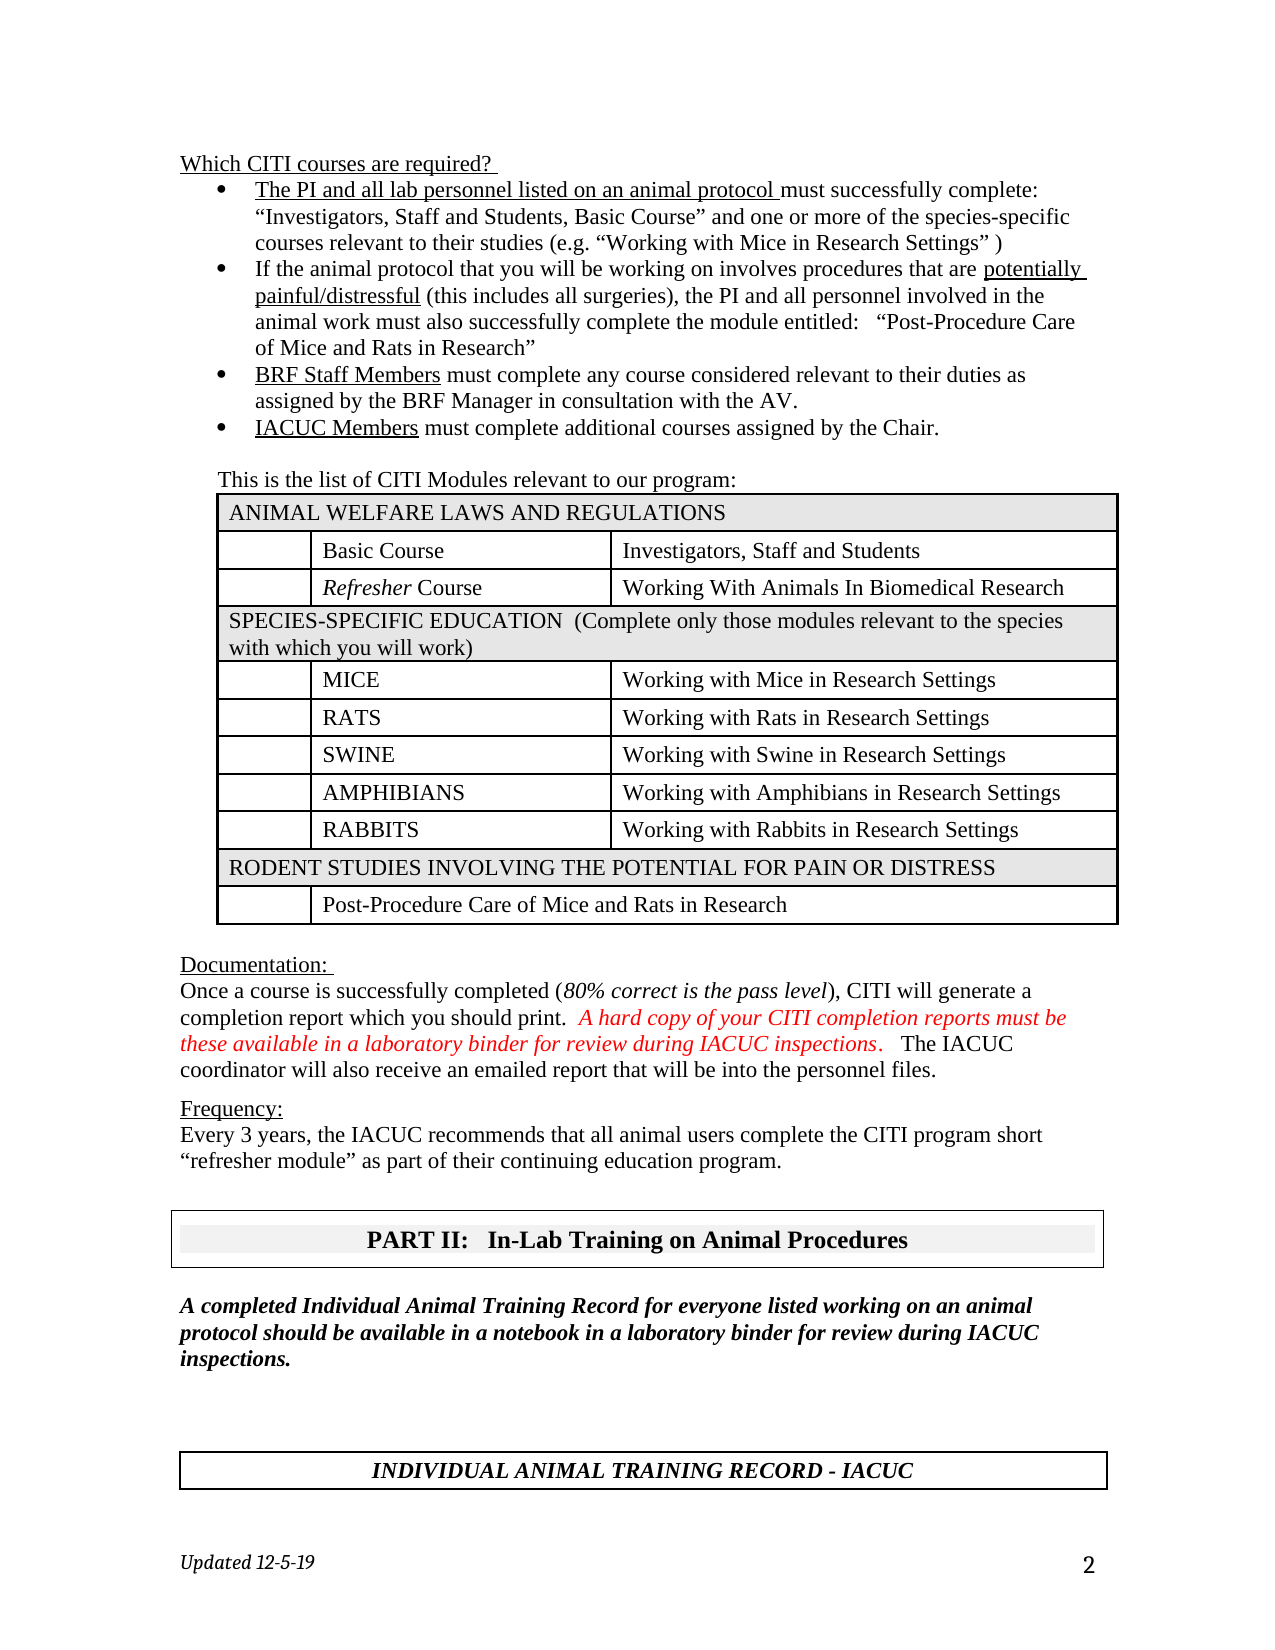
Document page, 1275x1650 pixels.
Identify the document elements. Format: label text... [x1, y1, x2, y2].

table_cell Refresher Course [312, 570, 610, 605]
table_cell Basic Course [312, 532, 610, 568]
list The PI and all lab personnel listed on an animal protocol must successfully complete: “Investigators, Staff and Students, Basic Course” and one or more of the species-specific courses relevant to their studies (e.g. “Working with Mice in Research Settings” ) [217, 176, 1095, 255]
table_header INDIVIDUAL ANIMAL TRAINING RECORD - IACUC [181, 1453, 1106, 1488]
text Which CITI courses are required? [180, 150, 1095, 176]
text Frequency: [180, 1094, 1095, 1121]
table_cell [219, 532, 310, 568]
text A completed Individual Animal Training Record for everyone listed working on an animal protocol should be available in a notebook in a laboratory binder for review during IACUC inspections. [180, 1292, 1095, 1372]
table_cell Working with Swine in Research Settings [612, 737, 1116, 772]
table_cell Working with Mice in Research Settings [612, 662, 1116, 697]
table_cell [219, 775, 310, 810]
text PART II: In-Lab Training on Animal Procedures [180, 1225, 1095, 1253]
table_cell Working With Animals In Biomedical Research [612, 570, 1116, 605]
table_cell SWINE [312, 737, 610, 772]
table_header ANIMAL WELFARE LAWS AND REGULATIONS [219, 495, 1116, 530]
table_cell RODENT STUDIES INVOLVING THE POTENTIAL FOR PAIN OR DISTRESS [219, 850, 1116, 885]
table_cell [219, 700, 310, 735]
table_cell MICE [312, 662, 610, 697]
text Documentation: [180, 951, 1095, 977]
table_cell Working with Rats in Research Settings [612, 700, 1116, 735]
list IACUC Members must complete additional courses assigned by the Chair. [217, 413, 1095, 440]
text This is the list of CITI Modules relevant to our program: [189, 466, 1095, 493]
table_cell [219, 887, 310, 922]
table_cell [219, 812, 310, 847]
table_cell Working with Amphibians in Research Settings [612, 775, 1116, 810]
table_cell RABBITS [312, 812, 610, 847]
table_cell Post-Procedure Care of Mice and Rats in Research [312, 887, 1116, 922]
text Every 3 years, the IACUC recommends that all animal users complete the CITI program short “refresher module” as part of their continuing education program. [180, 1121, 1095, 1174]
table_cell [219, 737, 310, 772]
table_cell RATS [312, 700, 610, 735]
table_cell Working with Rabbits in Research Settings [612, 812, 1116, 847]
table_cell [219, 662, 310, 697]
table_cell Investigators, Staff and Students [612, 532, 1116, 568]
list If the animal protocol that you will be working on involves procedures that are potentially painful/distressful (this includes all surgeries), the PI and all personnel involved in the animal work must also successfully complete the module entitled: “Post-Procedure Care of Mice and Rats in Research” [217, 255, 1095, 361]
table_cell [219, 570, 310, 605]
list BRF Staff Members must complete any course considered relevant to their duties as assigned by the BRF Manager in consultation with the AV. [217, 361, 1095, 413]
table_cell SPECIES-SPECIFIC EDUCATION (Complete only those modules relevant to the species with which you will work) [219, 607, 1116, 660]
table_cell AMPHIBIANS [312, 775, 610, 810]
text Once a course is successfully completed (80% correct is the pass level), CITI will generate a completion report which you should print. A hard copy of your CITI completion reports must be these available in a laboratory binder for review during IACUC inspections. The IACUC coordinator will also receive an emailed report that will be into the personnel files. [180, 977, 1095, 1083]
